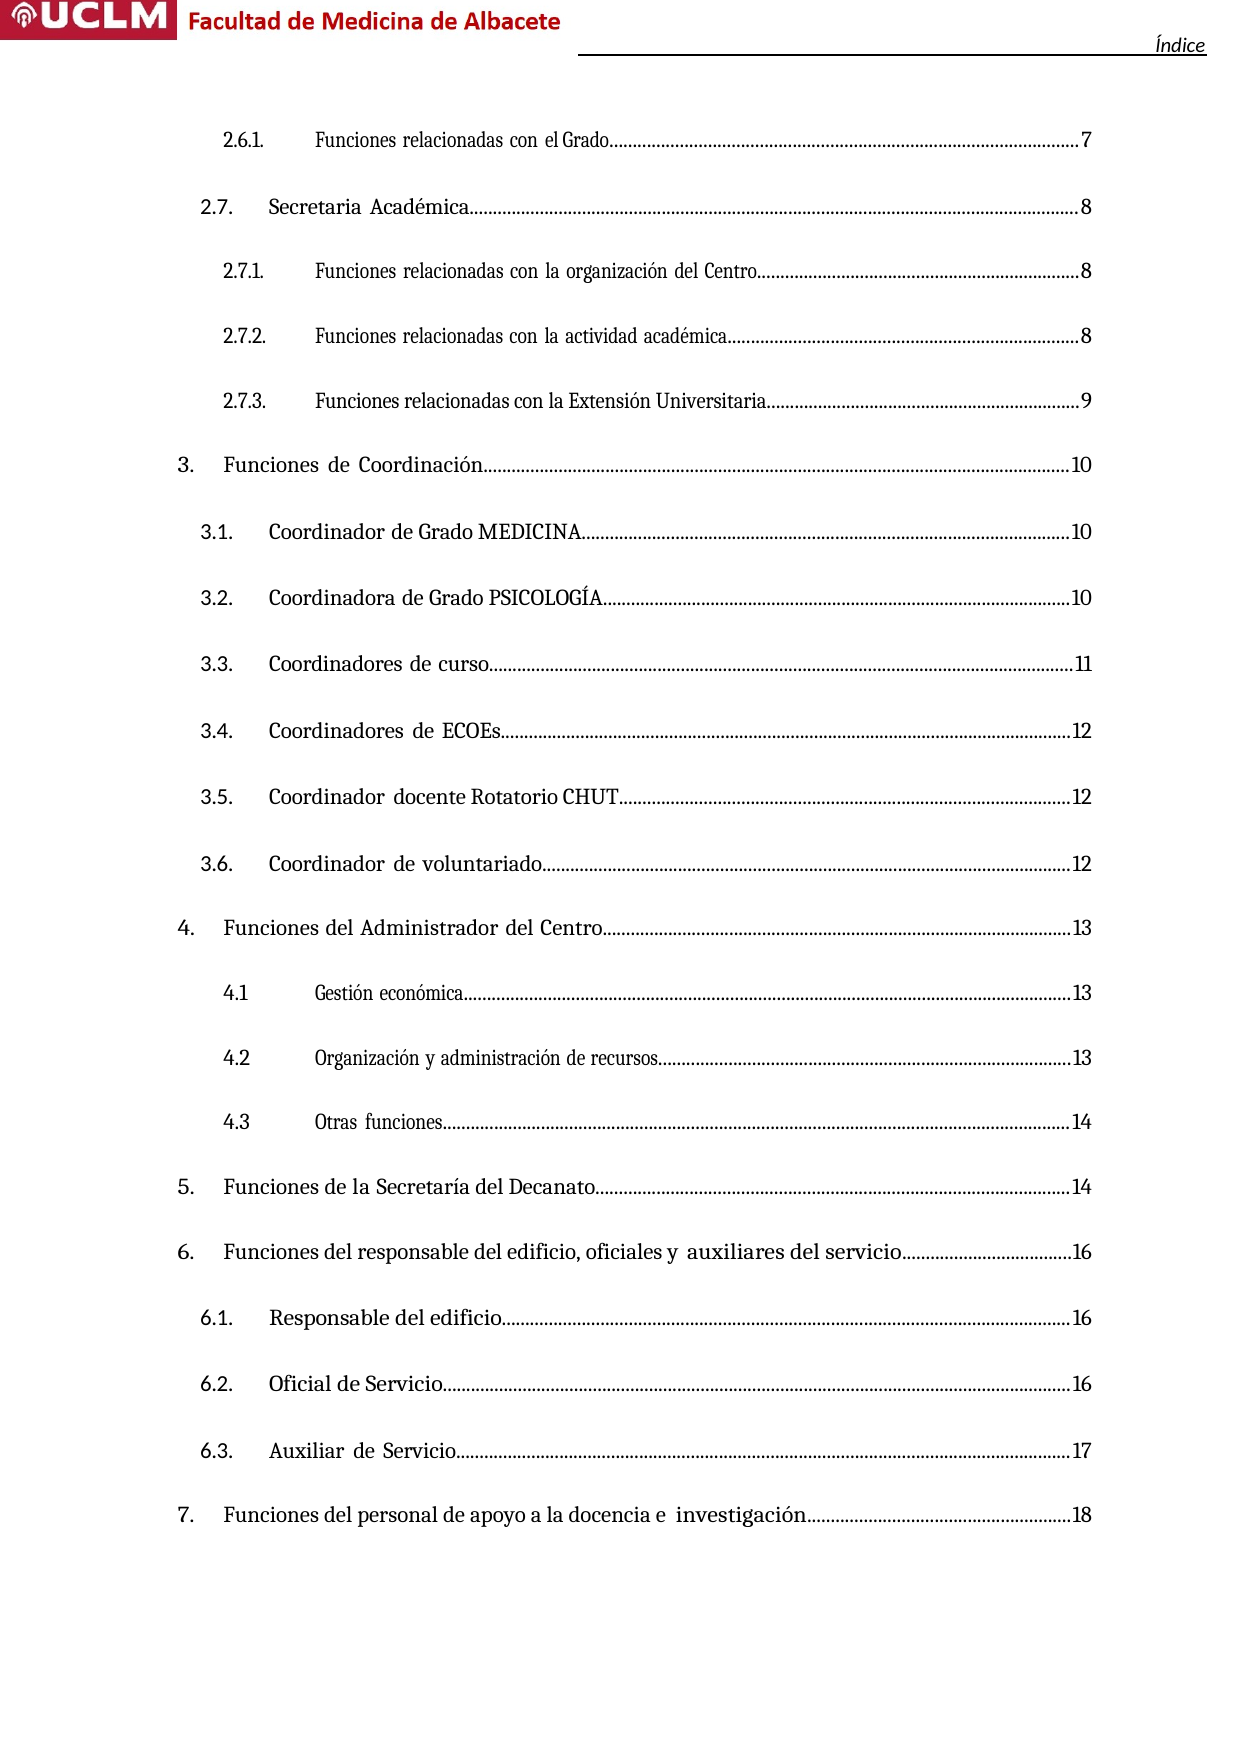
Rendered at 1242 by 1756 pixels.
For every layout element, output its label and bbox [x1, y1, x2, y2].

picture [0, 0, 578, 53]
